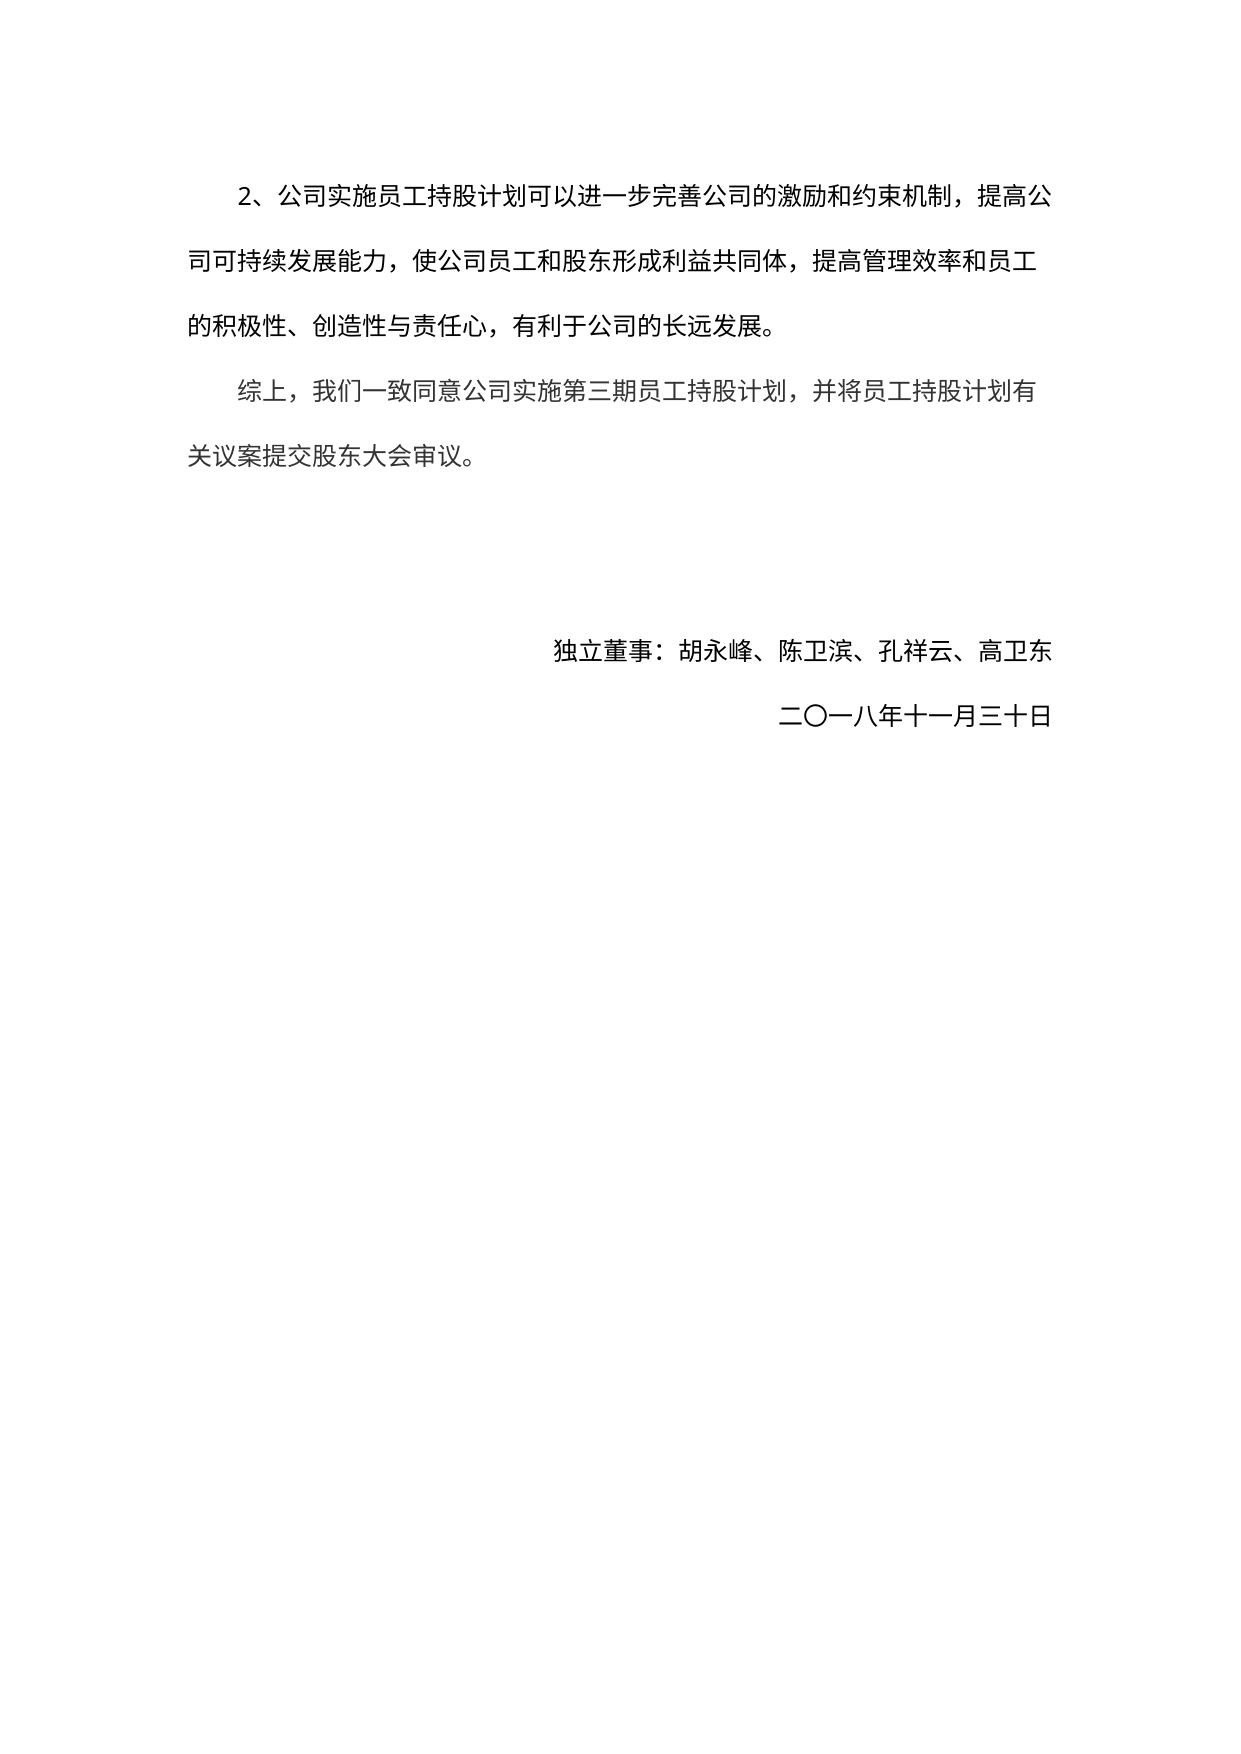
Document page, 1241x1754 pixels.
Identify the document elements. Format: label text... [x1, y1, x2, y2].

text 综上，我们一致同意公司实施第三期员工持股计划，并将员工持股计划有关议案提交股东大会审议。 [187, 357, 1053, 487]
text 二〇一八年十一月三十日 [187, 682, 1053, 747]
text 2、公司实施员工持股计划可以进一步完善公司的激励和约束机制，提高公司可持续发展能力，使公司员工和股东形成利益共同体，提高管理效率和员工的积极性、创造性与责任心，有利于公司的长远发展。 [187, 162, 1053, 357]
text 独立董事：胡永峰、陈卫滨、孔祥云、高卫东 [187, 617, 1053, 682]
